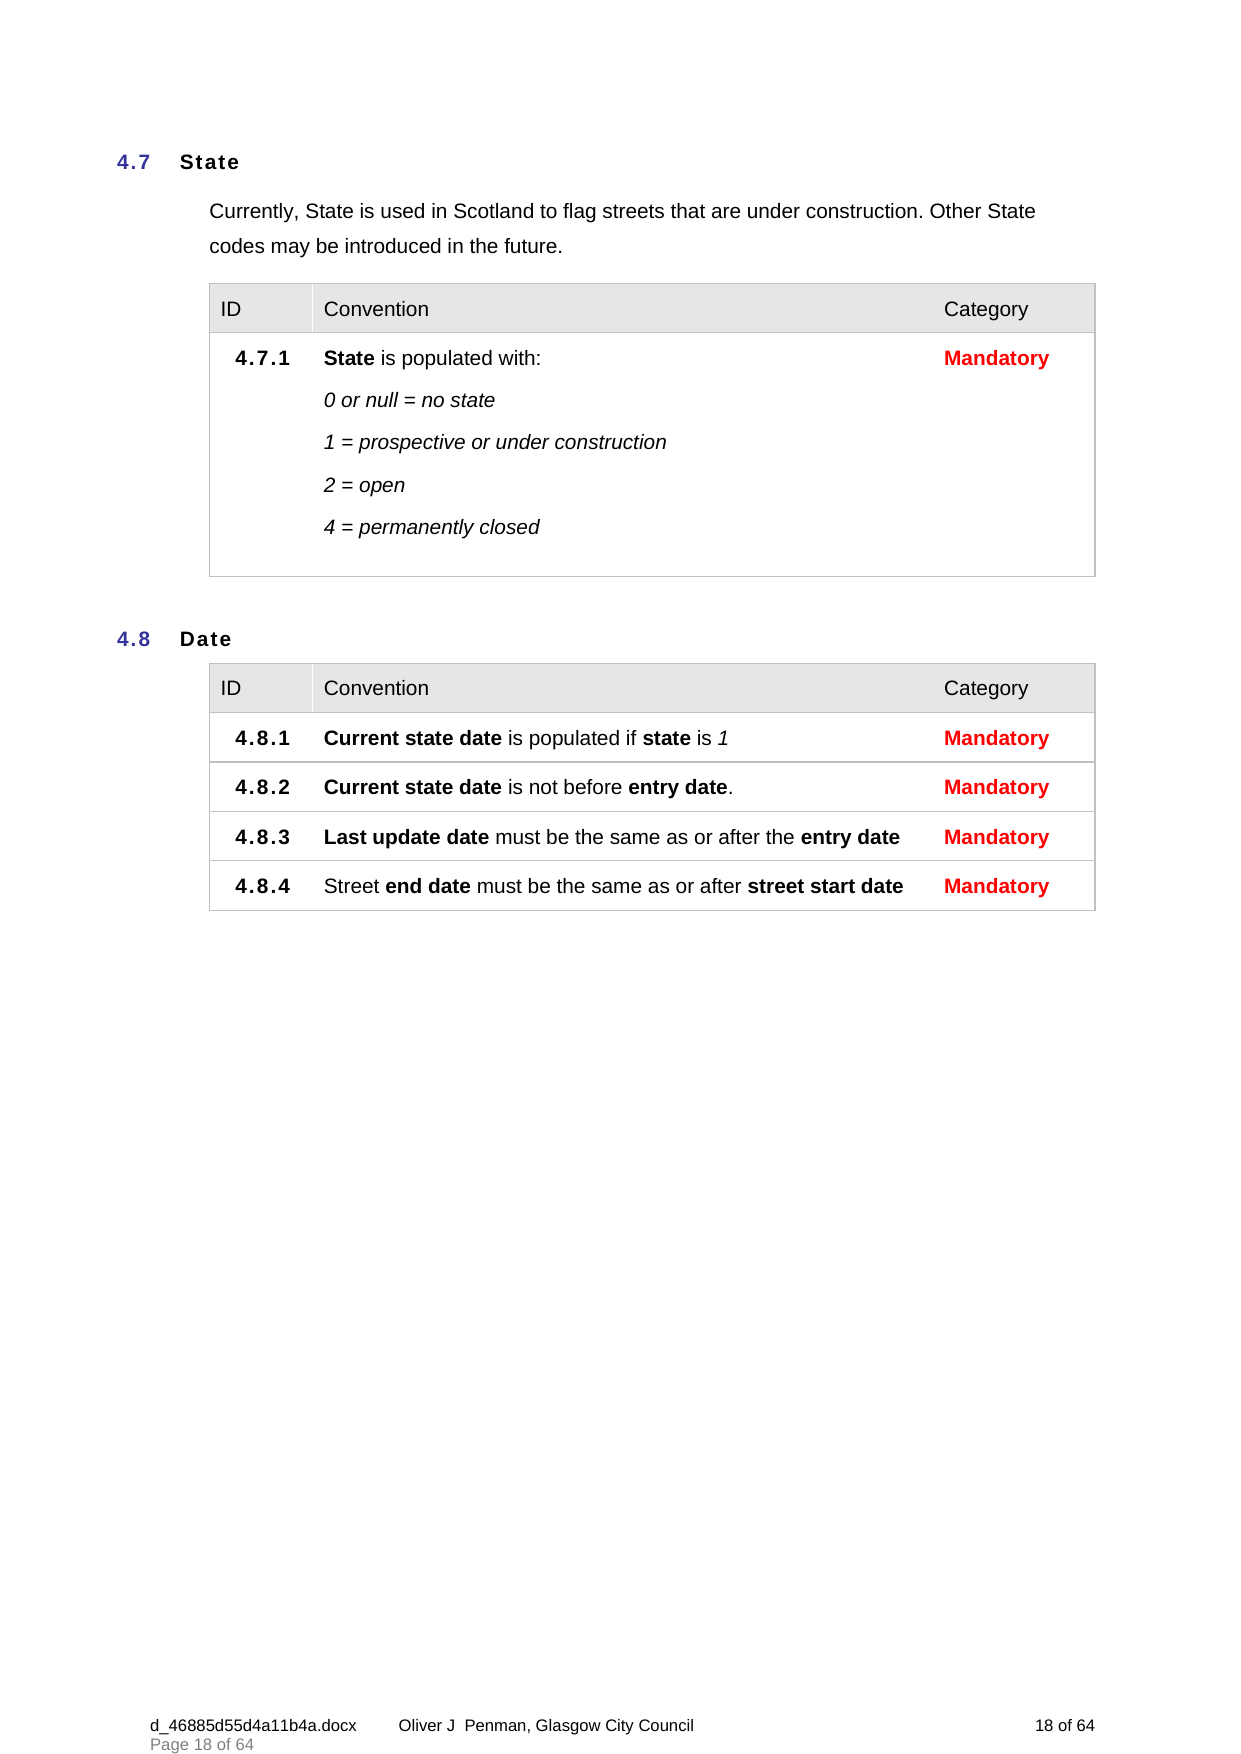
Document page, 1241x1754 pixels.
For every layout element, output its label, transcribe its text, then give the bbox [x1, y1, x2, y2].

table_cell [210, 713, 312, 761]
table_header ID [210, 284, 312, 332]
table_cell Mandatory [933, 713, 1094, 761]
table_cell [210, 763, 312, 811]
table_cell [210, 861, 312, 910]
table_cell State is populated with: 0 or null = no state 1 = prospective or under construction 2 = open 4 = permanently closed [313, 333, 933, 576]
table_cell Mandatory [933, 812, 1094, 860]
table_cell Current state date is populated if state is 1 [313, 713, 933, 761]
table_cell [210, 812, 312, 860]
table_cell Mandatory [933, 763, 1094, 811]
table_cell Mandatory [933, 861, 1094, 910]
table_header Convention [313, 284, 933, 332]
text Currently, State is used in to flag streets that are under construction. Other State codes may be introduced in the future. [209, 198, 1090, 258]
subtitle State [150, 150, 1090, 174]
table_header Category [933, 664, 1094, 712]
table_header Category [933, 284, 1094, 332]
table_header ID [210, 664, 312, 712]
table_cell Last update date must be the same as or after the entry date [313, 812, 933, 860]
table_cell Mandatory [933, 333, 1094, 576]
subtitle Date [150, 627, 1090, 651]
table_cell Street end date must be the same as or after street start date [313, 861, 933, 910]
table_header Convention [313, 664, 933, 712]
table_cell [210, 333, 312, 576]
table_cell Current state date is not before entry date. [313, 763, 933, 811]
